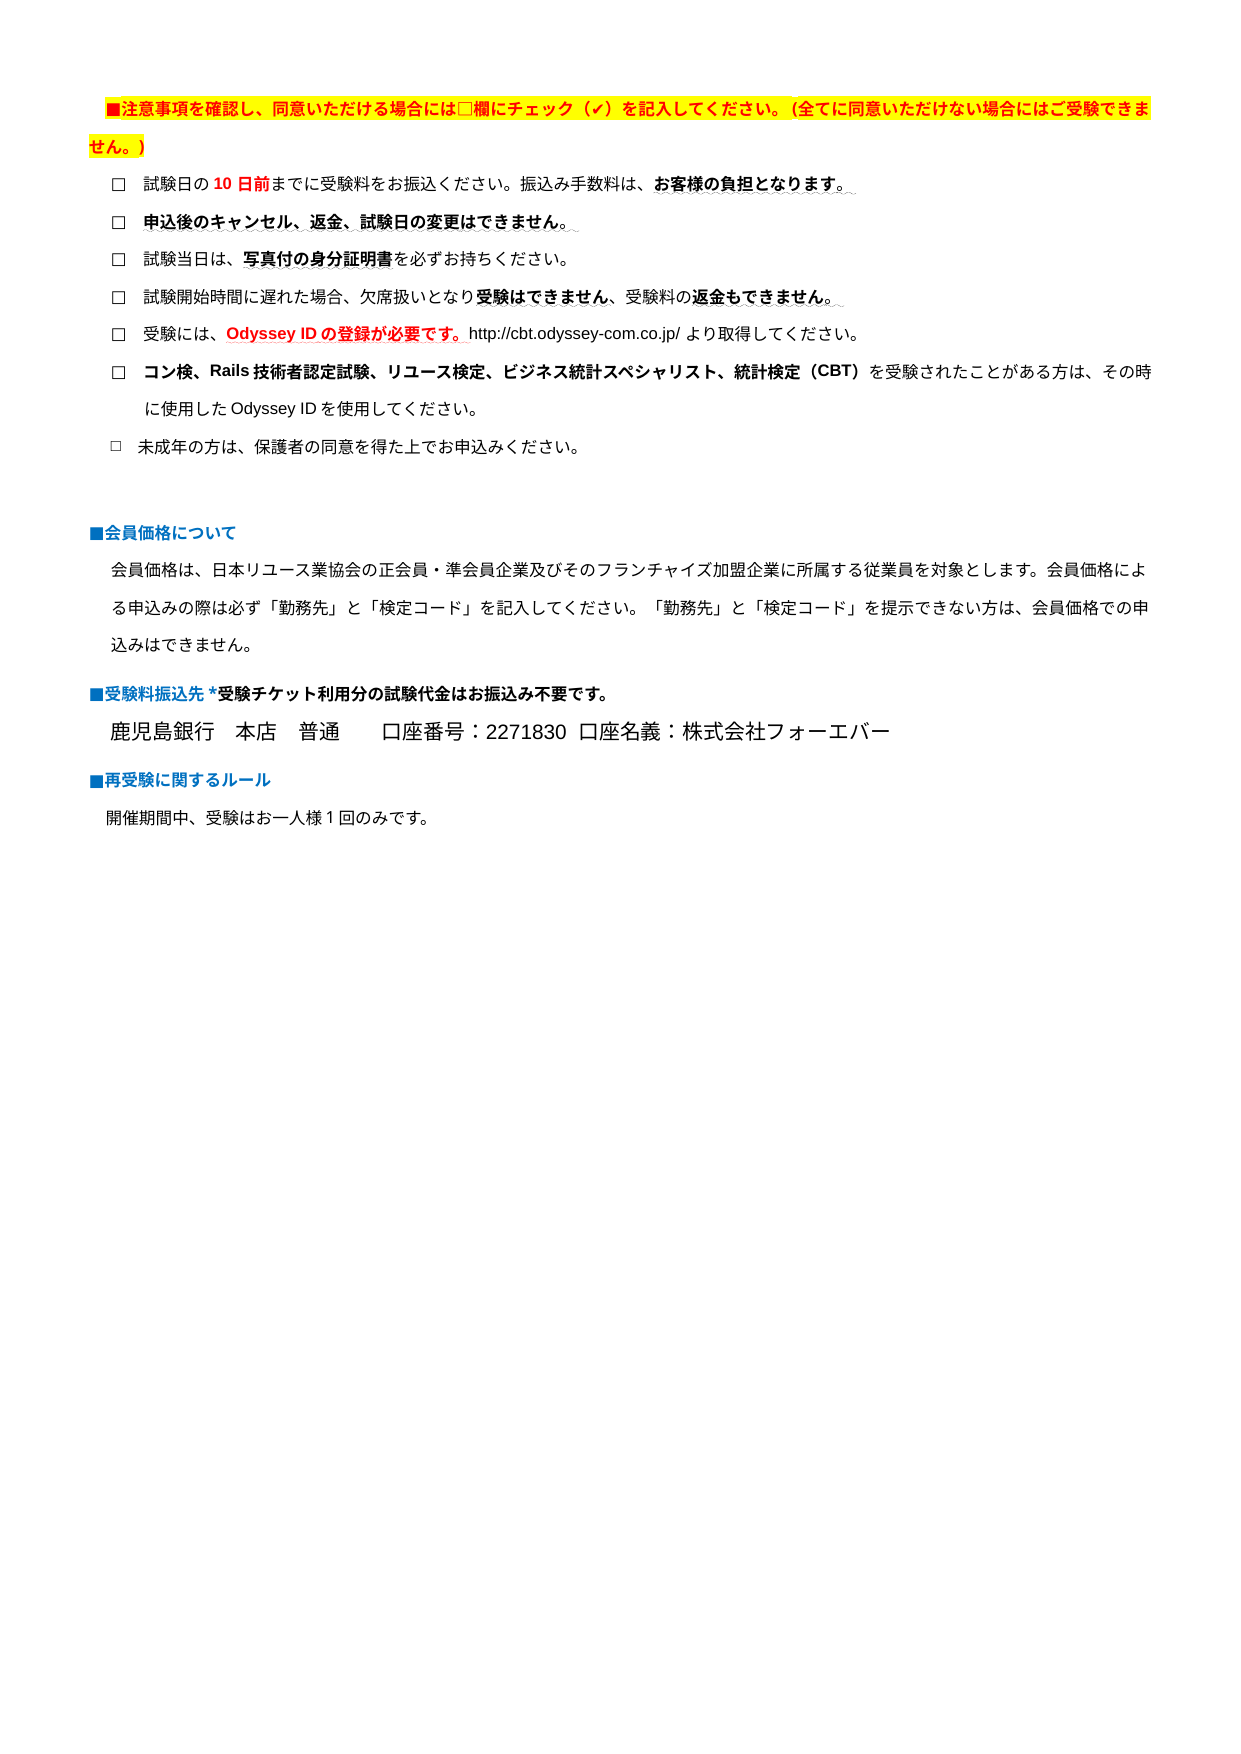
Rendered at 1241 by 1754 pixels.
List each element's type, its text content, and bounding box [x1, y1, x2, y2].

text 鹿児島銀行 本店 普通 口座番号：2271830 口座名義：株式会社フォーエバー [111, 712, 1152, 749]
text ■会員価格について [89, 513, 1152, 551]
text ■注意事項を確認し、同意いただける場合には□欄にチェック（✔）を記入してください。(全てに同意いただけない場合にはご受験できません。) [89, 89, 1152, 164]
text 会員価格は、日本リユース業協会の正会員・準会員企業及びそのフランチャイズ加盟企業に所属する従業員を対象とします。会員価格による申込みの際は必ず「勤務先」と「検定コード」を記入してください。「勤務先」と「検定コード」を提示できない方は、会員価格での申込みはできません。 [111, 551, 1152, 663]
text ■再受験に関するルール [89, 761, 1152, 798]
text ■受験料振込先 *受験チケット利用分の試験代金はお振込み不要です。 [89, 674, 1152, 712]
text □ 申込後のキャンセル、返金、試験日の変更はできません。 [111, 202, 1152, 239]
text □ 試験日の 10 日前までに受験料をお振込ください。振込み手数料は、お客様の負担となります。 [111, 164, 1152, 202]
text □ 試験開始時間に遅れた場合、欠席扱いとなり受験はできません、受験料の返金もできません。 [111, 277, 1152, 314]
text □ 試験当日は、写真付の身分証明書を必ずお持ちください。 [111, 239, 1152, 277]
text □ 受験には、Odyssey IDの登録が必要です。http://cbt.odyssey-com.co.jp/ より取得してください。 [111, 314, 1152, 352]
text □ 未成年の方は、保護者の同意を得た上でお申込みください。 [111, 427, 1152, 464]
text 開催期間中、受験はお一人様1回のみです。 [89, 798, 1152, 836]
text □ コン検、Rails技術者認定試験、リユース検定、ビジネス統計スペシャリスト、統計検定（CBT）を受験されたことがある方は、その時に使用したOdyssey IDを使用してください。 [111, 352, 1152, 427]
